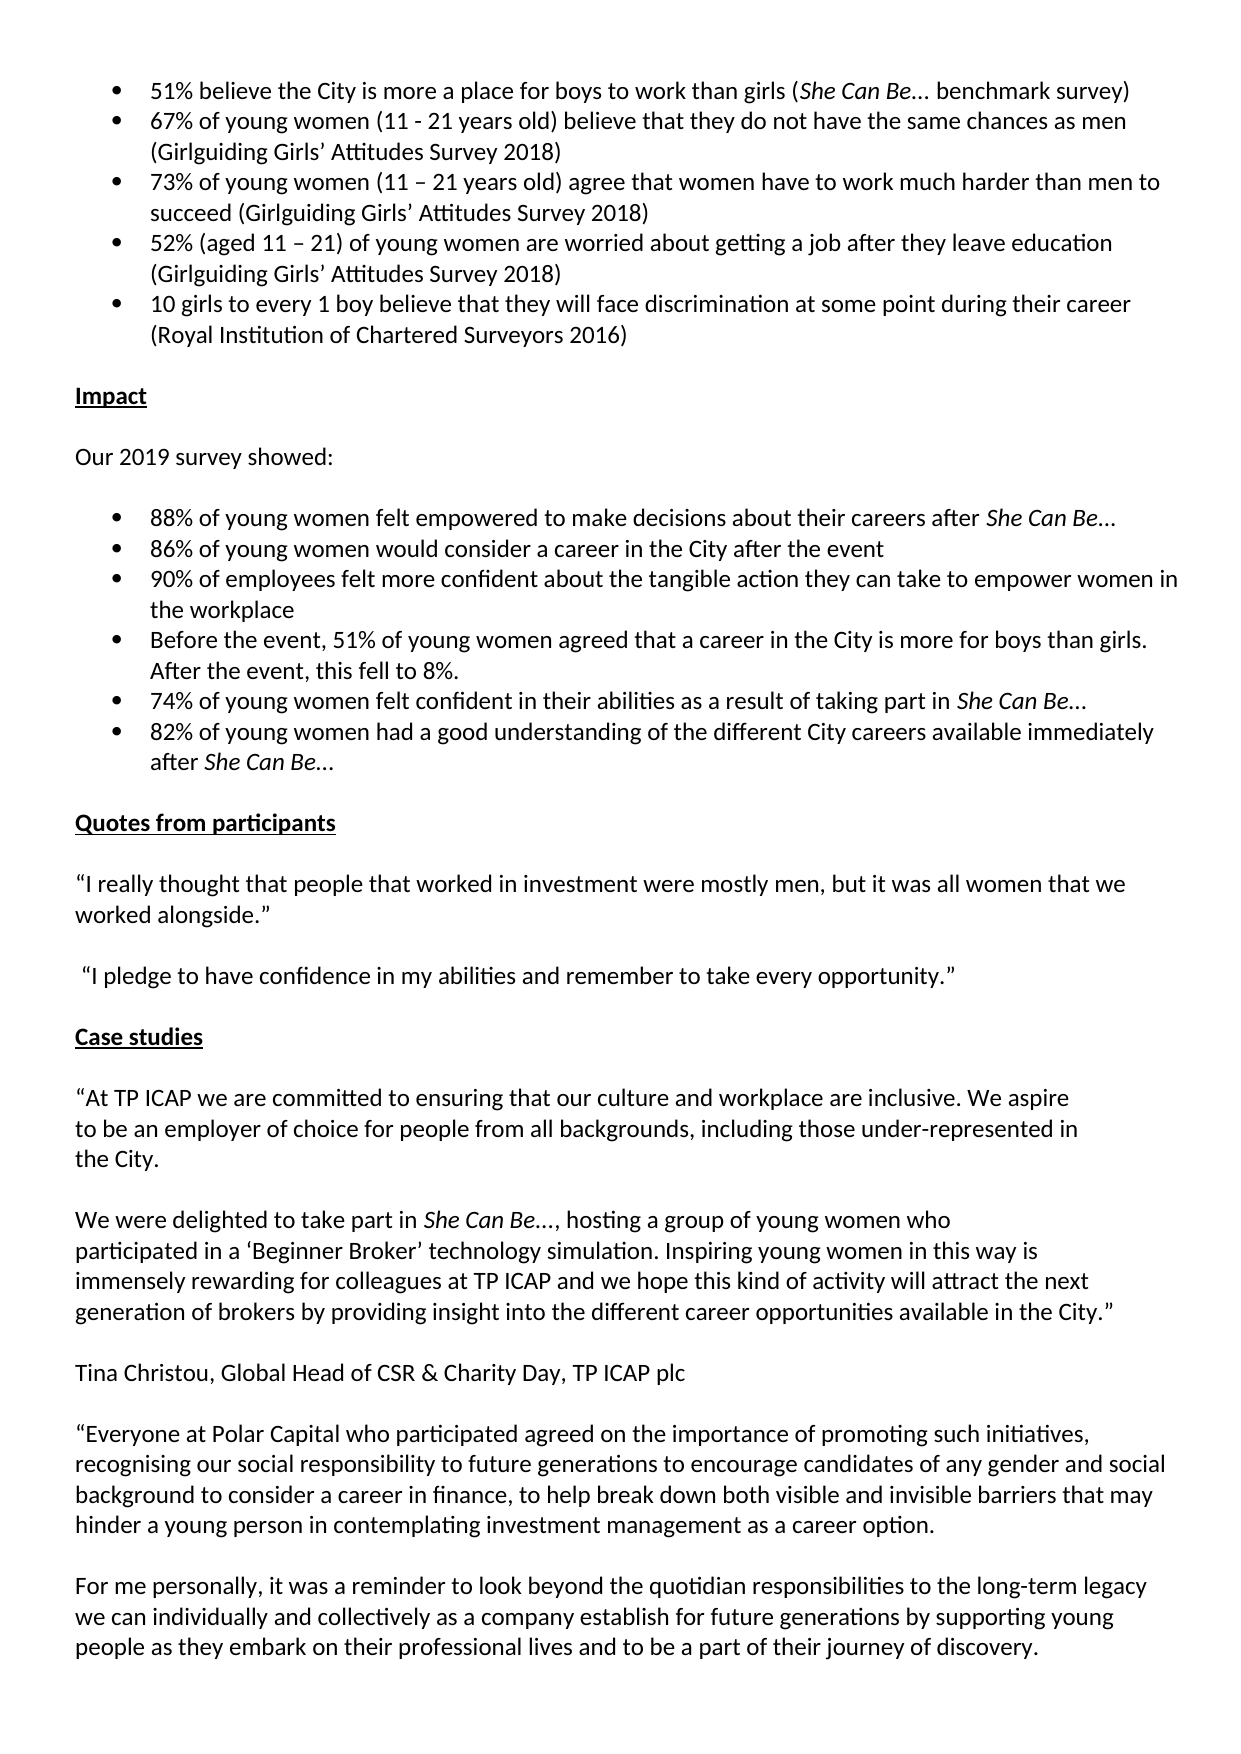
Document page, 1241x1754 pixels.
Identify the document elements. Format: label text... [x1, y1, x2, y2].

list Before the event, 51% of young women agreed that a career in the City is more for boys than girls. After the event, this fell to 8%. [112, 624, 1181, 685]
list 88% of young women felt empowered to make decisions about their careers after She Can Be... [112, 502, 1181, 533]
text “I pledge to have confidence in my abilities and remember to take every opportunity.” [75, 960, 1181, 991]
text participated in a ‘Beginner Broker’ technology simulation. Inspiring young women in this way is [75, 1235, 1181, 1265]
text the City. [75, 1143, 1181, 1174]
text Case studies [75, 1021, 1181, 1052]
list 10 girls to every 1 boy believe that they will face discrimination at some point during their career (Royal Institution of Chartered Surveyors 2016) [112, 289, 1181, 350]
text “At TP ICAP we are committed to ensuring that our culture and workplace are inclusive. We aspire [75, 1082, 1181, 1113]
text We were delighted to take part in She Can Be..., hosting a group of young women who [75, 1204, 1181, 1235]
text For me personally, it was a reminder to look beyond the quotidian responsibilities to the long-term legacy we can individually and collectively as a company establish for future generations by supporting young people as they embark on their professional lives and to be a part of their journey of discovery. [75, 1571, 1181, 1662]
text recognising our social responsibility to future generations to encourage candidates of any gender and social background to consider a career in finance, to help break down both visible and invisible barriers that may hinder a young person in contemplating investment management as a career option. [75, 1448, 1181, 1540]
list 73% of young women (11 – 21 years old) agree that women have to work much harder than men to succeed (Girlguiding Girls’ Attitudes Survey 2018) [112, 167, 1181, 228]
list 86% of young women would consider a career in the City after the event [112, 533, 1181, 563]
text generation of brokers by providing insight into the different career opportunities available in the City.” [75, 1296, 1181, 1326]
text Quotes from participants [75, 807, 1181, 838]
text Impact [75, 380, 1181, 411]
list 51% believe the City is more a place for boys to work than girls (She Can Be... benchmark survey) [112, 75, 1181, 106]
text immensely rewarding for colleagues at TP ICAP and we hope this kind of activity will attract the next [75, 1265, 1181, 1296]
text Tina Christou, Global Head of CSR & Charity Day, TP ICAP plc [75, 1357, 1181, 1387]
text Our 2019 survey showed: [75, 441, 1181, 472]
list 82% of young women had a good understanding of the different City careers available immediately after She Can Be... [112, 716, 1181, 777]
list 74% of young women felt confident in their abilities as a result of taking part in She Can Be... [112, 685, 1181, 716]
text “I really thought that people that worked in investment were mostly men, but it was all women that we worked alongside.” [75, 868, 1181, 929]
list 90% of employees felt more confident about the tangible action they can take to empower women in the workplace [112, 563, 1181, 624]
text to be an employer of choice for people from all backgrounds, including those under-represented in [75, 1113, 1181, 1143]
list 52% (aged 11 – 21) of young women are worried about getting a job after they leave education (Girlguiding Girls’ Attitudes Survey 2018) [112, 228, 1181, 289]
list 67% of young women (11 - 21 years old) believe that they do not have the same chances as men (Girlguiding Girls’ Attitudes Survey 2018) [112, 106, 1181, 167]
text “Everyone at Polar Capital who participated agreed on the importance of promoting such initiatives, [75, 1418, 1181, 1448]
